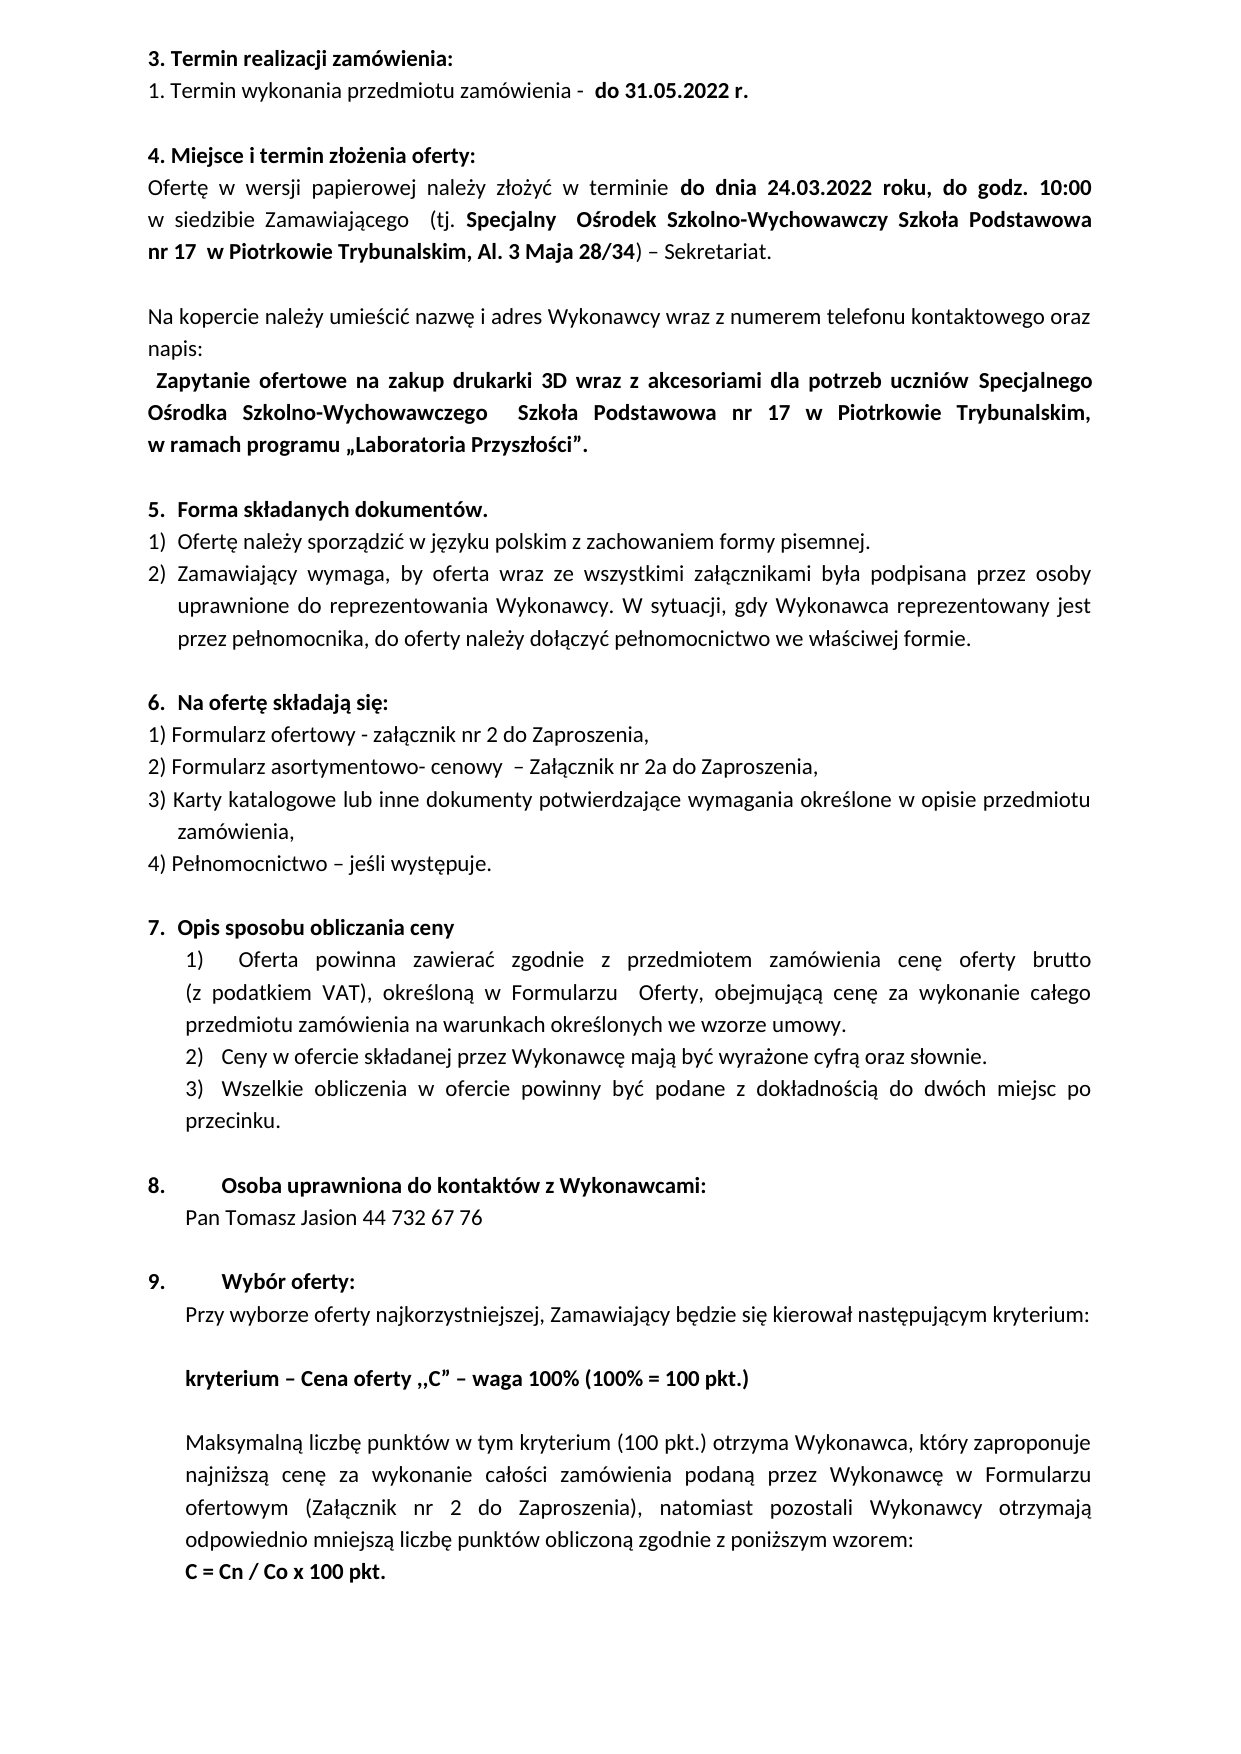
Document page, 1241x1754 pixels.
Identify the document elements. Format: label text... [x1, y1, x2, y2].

list Pan Tomasz Jasion 44 732 67 76 [185, 1203, 1093, 1231]
list 7. Opis sposobu obliczania ceny [148, 913, 1093, 941]
list 9. Wybór oferty: [148, 1267, 1093, 1296]
text 1) Formularz ofertowy - załącznik nr 2 do Zaproszenia, [148, 720, 1093, 748]
text 1. Termin wykonania przedmiotu zamówienia - do 31.05.2022 r. [148, 77, 1093, 104]
text 4. Miejsce i termin złożenia oferty: [148, 141, 1093, 169]
list 8. Osoba uprawniona do kontaktów z Wykonawcami: [148, 1171, 1093, 1199]
list Maksymalną liczbę punktów w tym kryterium (100 pkt.) otrzyma Wykonawca, który zaproponuje najniższą cenę za wykonanie całości zamówienia podaną przez Wykonawcę w Formularzu ofertowym (Załącznik nr 2 do Zaproszenia), natomiast pozostali Wykonawcy otrzymają odpowiednio mniejszą liczbę punktów obliczoną zgodnie z poniższym wzorem: [185, 1428, 1093, 1553]
text 1) Ofertę należy sporządzić w języku polskim z zachowaniem formy pisemnej. [148, 527, 1093, 555]
text 3) Karty katalogowe lub inne dokumenty potwierdzające wymagania określone w opisie przedmiotu zamówienia, [148, 785, 1093, 845]
list 3) Wszelkie obliczenia w ofercie powinny być podane z dokładnością do dwóch miejsc po przecinku. [185, 1074, 1093, 1134]
text Na kopercie należy umieścić nazwę i adres Wykonawcy wraz z numerem telefonu kontaktowego oraz napis: [148, 302, 1093, 362]
text 6. Na ofertę składają się: [148, 688, 1093, 716]
text Ofertę w wersji papierowej należy złożyć w terminie do dnia 24.03.2022 roku, do godz. 10:00 w siedzibie Zamawiającego (tj. Specjalny Ośrodek Szkolno-Wychowawczy Szkoła Podstawowa nr 17 w Piotrkowie Trybunalskim, Al. 3 Maja 28/34) – Sekretariat. [148, 173, 1093, 266]
text 5. Forma składanych dokumentów. [148, 495, 1093, 523]
list C = Cn / Co x 100 pkt. [185, 1557, 1093, 1585]
text 2) Formularz asortymentowo- cenowy – Załącznik nr 2a do Zaproszenia, [148, 752, 1093, 781]
list 1) Oferta powinna zawierać zgodnie z przedmiotem zamówienia cenę oferty brutto (z podatkiem VAT), określoną w Formularzu Oferty, obejmującą cenę za wykonanie całego przedmiotu zamówienia na warunkach określonych we wzorze umowy. [185, 946, 1093, 1038]
list kryterium – Cena oferty ,,C” – waga 100% (100% = 100 pkt.) [185, 1364, 1093, 1392]
list 2) Ceny w ofercie składanej przez Wykonawcę mają być wyrażone cyfrą oraz słownie. [185, 1042, 1093, 1070]
text 2) Zamawiający wymaga, by oferta wraz ze wszystkimi załącznikami była podpisana przez osoby uprawnione do reprezentowania Wykonawcy. W sytuacji, gdy Wykonawca reprezentowany jest przez pełnomocnika, do oferty należy dołączyć pełnomocnictwo we właściwej formie. [148, 559, 1093, 652]
text 3. Termin realizacji zamówienia: [148, 44, 1093, 72]
text Zapytanie ofertowe na zakup drukarki 3D wraz z akcesoriami dla potrzeb uczniów Specjalnego Ośrodka Szkolno-Wychowawczego Szkoła Podstawowa nr 17 w Piotrkowie Trybunalskim, w ramach programu „Laboratoria Przyszłości”. [148, 366, 1093, 459]
text 4) Pełnomocnictwo – jeśli występuje. [148, 849, 1093, 877]
list Przy wyborze oferty najkorzystniejszej, Zamawiający będzie się kierował następującym kryterium: [185, 1300, 1093, 1328]
